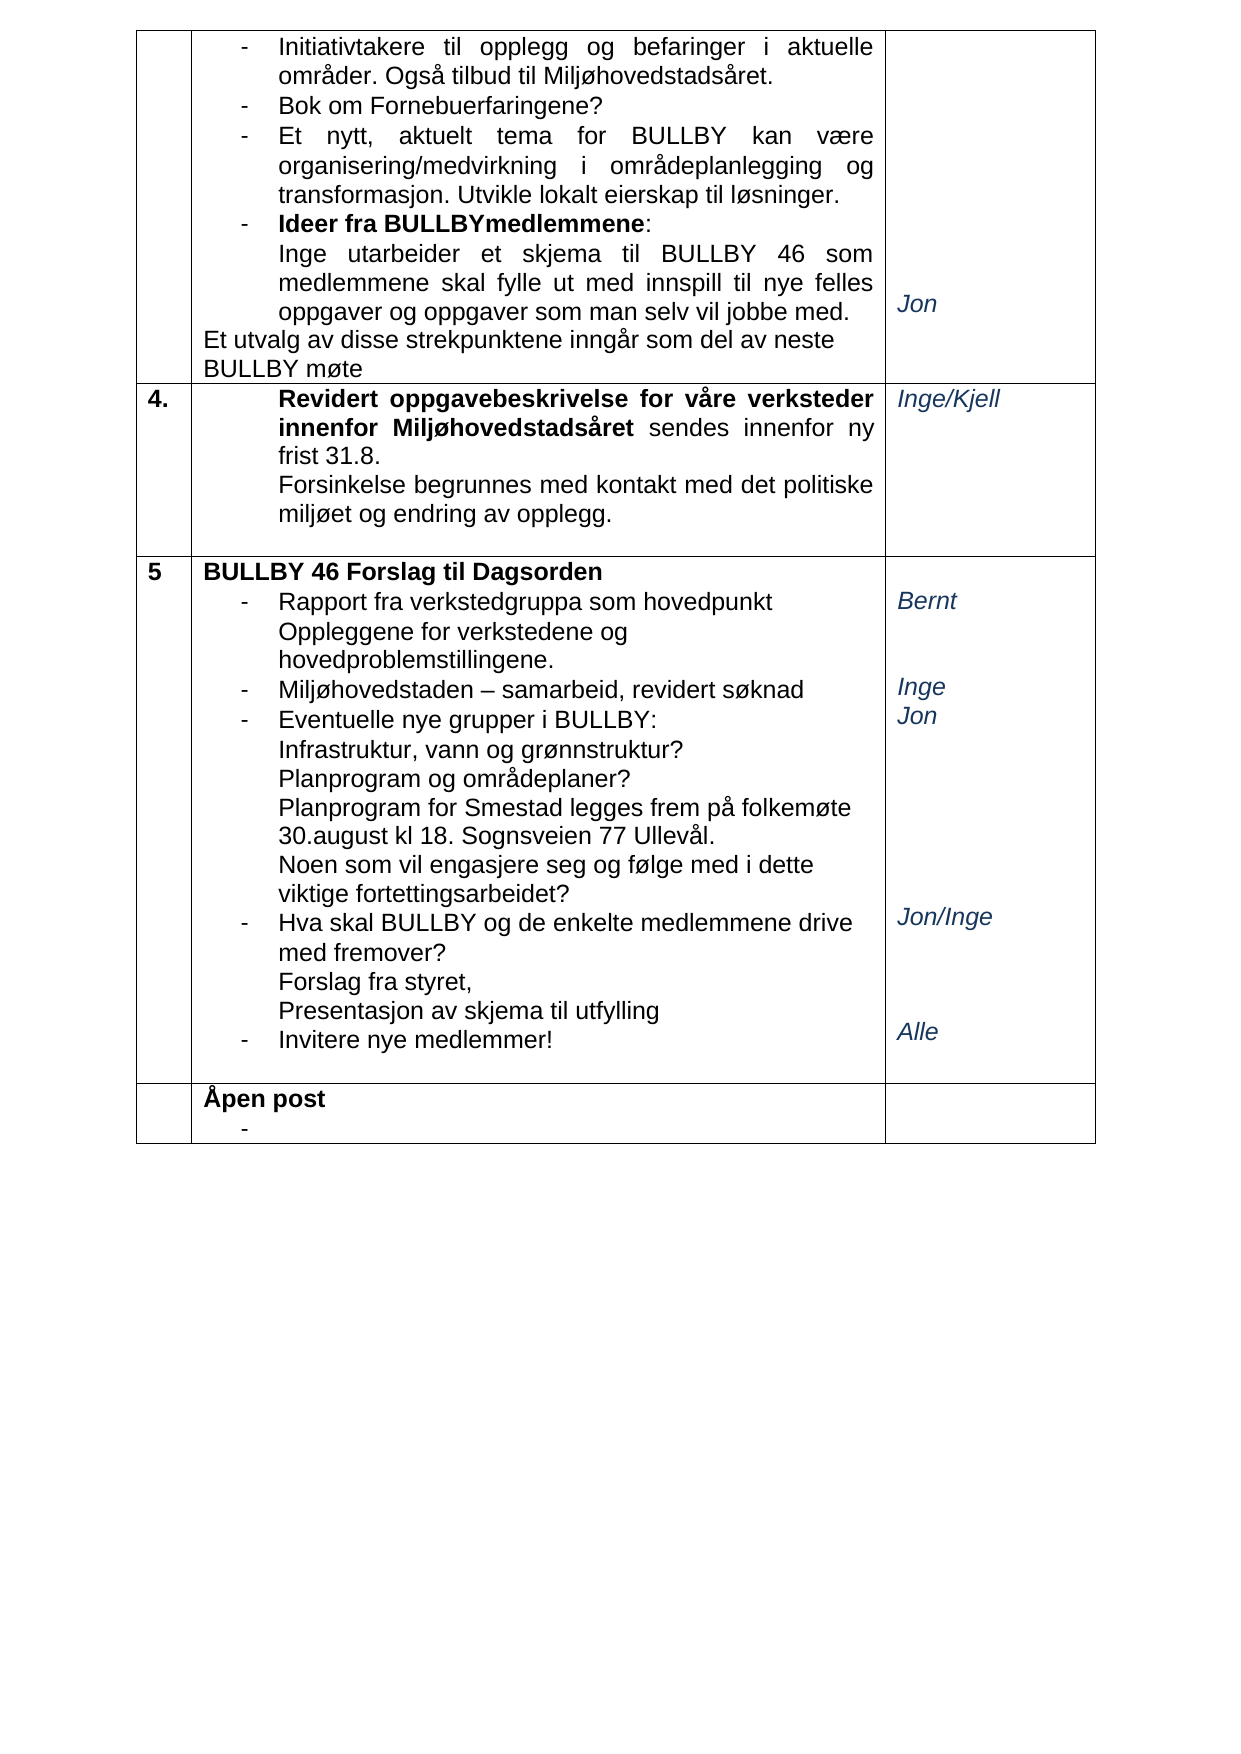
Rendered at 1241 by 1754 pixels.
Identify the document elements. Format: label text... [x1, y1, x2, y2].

table_cell [137, 1084, 191, 1143]
table_cell 5 [137, 557, 191, 1083]
table_cell [886, 1084, 1095, 1143]
table_cell Revidert oppgavebeskrivelse for våre verksteder innenfor Miljøhovedstadsåret sendes innenfor ny frist 31.8. Forsinkelse begrunnes med kontakt med det politiske miljøet og endring av opplegg. [192, 384, 885, 556]
table_cell Åpen post [192, 1084, 885, 1143]
table_cell 3 [137, 31, 191, 383]
table_cell Jon [886, 31, 1095, 383]
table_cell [192, 31, 885, 383]
table_cell BULLBY 46 Forslag til Dagsorden Rapport fra verkstedgruppa som hovedpunkt Oppleggene for verkstedene og hovedproblemstillingene. Miljøhovedstaden – samarbeid, revidert søknad Eventuelle nye grupper i BULLBY: Infrastruktur, vann og grønnstruktur? Planprogram og områdeplaner? Planprogram for Smestad legges frem på folkemøte 30.august kl 18. Sognsveien 77 Ullevål. Noen som vil engasjere seg og følge med i dette viktige fortettingsarbeidet? Hva skal BULLBY og de enkelte medlemmene drive med fremover? Forslag fra styret, Presentasjon av skjema til utfylling Invitere nye medlemmer! [192, 557, 885, 1083]
table_cell 4. [137, 384, 191, 556]
table_cell Inge/Kjell [886, 384, 1095, 556]
table_cell Bernt Inge Jon Jon/Inge Alle [886, 557, 1095, 1083]
